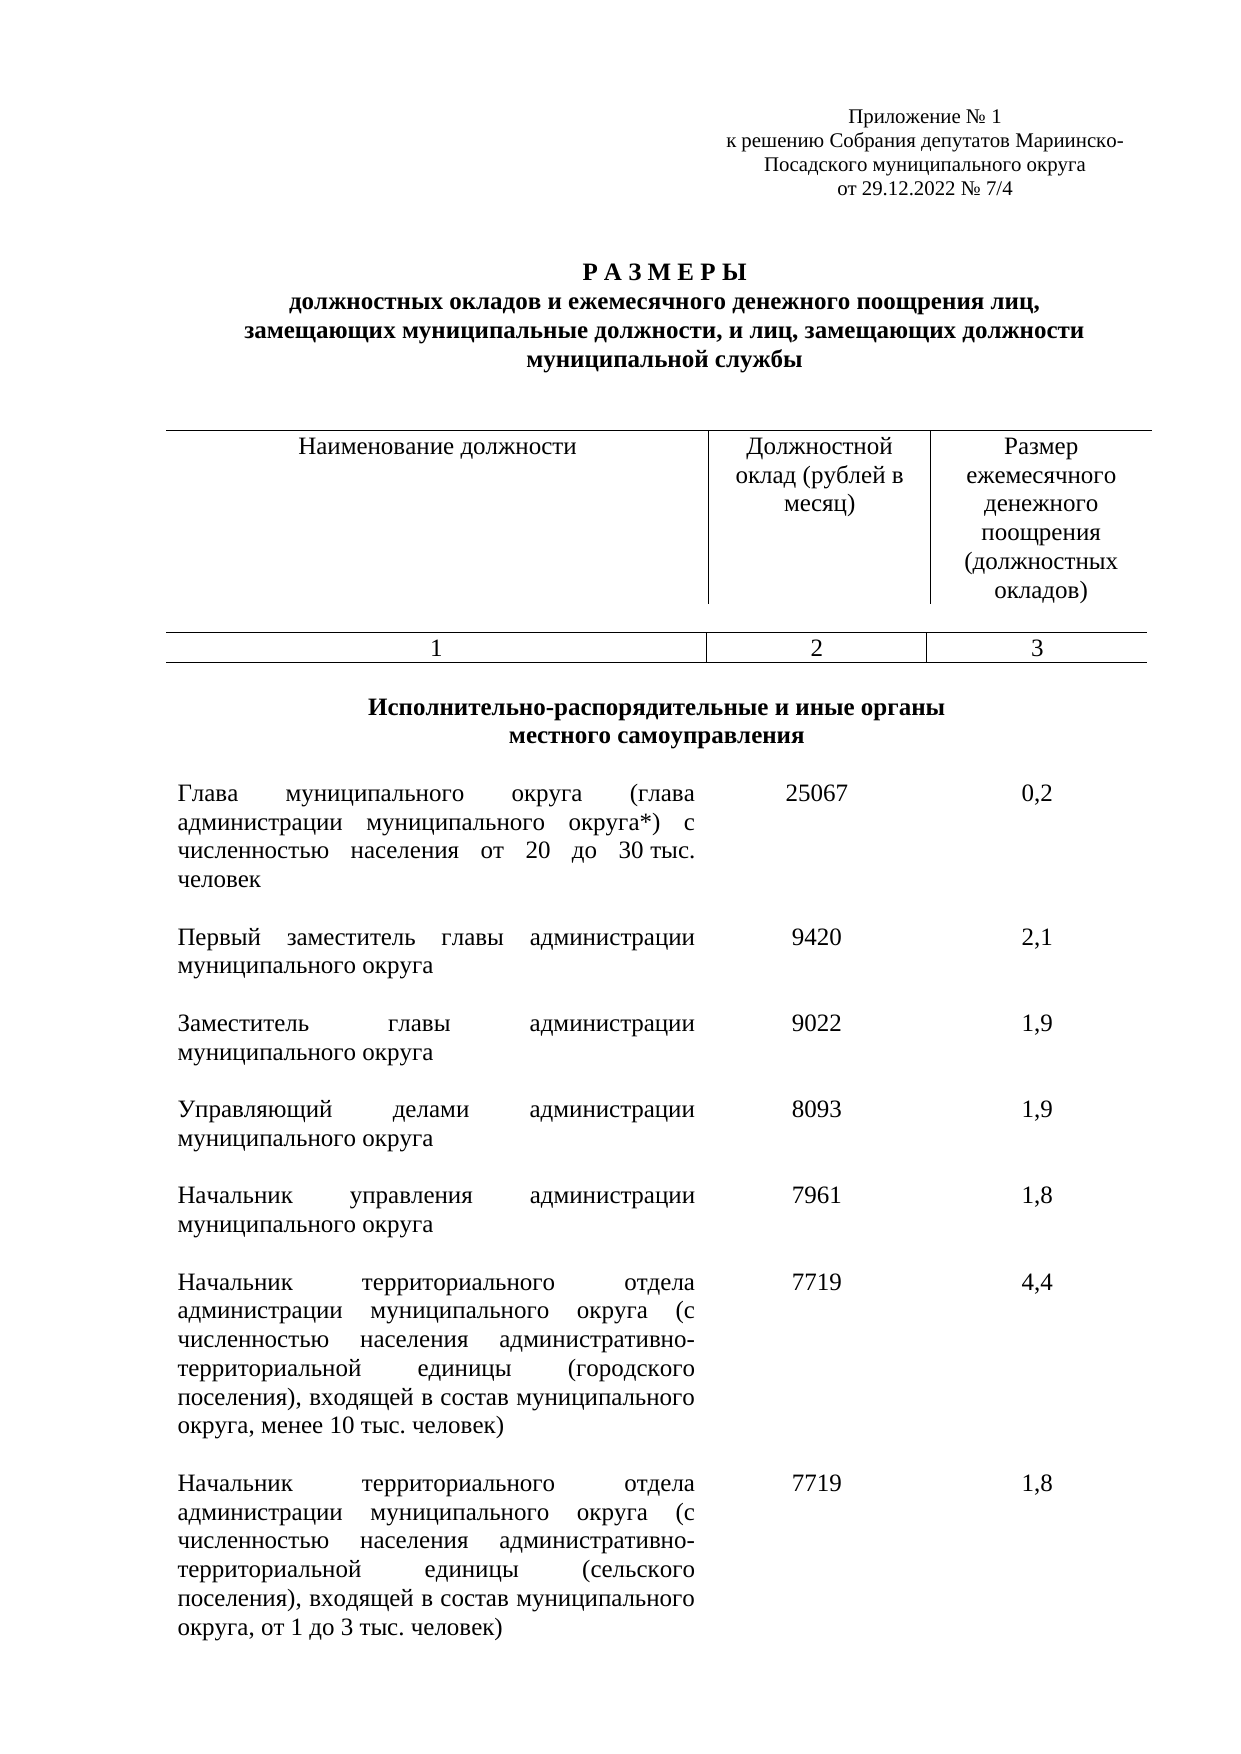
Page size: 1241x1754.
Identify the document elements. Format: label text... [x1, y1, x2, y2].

table_cell 1,8 [927, 1181, 1147, 1267]
text муниципальной службы [177, 344, 1152, 372]
table_header 2 [707, 633, 926, 662]
table_cell 2,1 [927, 922, 1147, 1008]
table_cell Начальник управления администрации муниципального округа [166, 1181, 706, 1267]
table_header 1 [166, 633, 706, 662]
table_cell 7719 [706, 1267, 927, 1468]
table_header 3 [927, 633, 1147, 662]
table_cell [166, 1468, 706, 1641]
table_cell Глава муниципального округа (глава администрации муниципального округа*) с численностью населения от 20 до 30 тыс. человек [166, 778, 706, 922]
table_cell Заместитель главы администрации муниципального округа [166, 1008, 706, 1094]
text Р А З М Е Р Ы [177, 257, 1152, 286]
text замещающих муниципальные должности, и лиц, замещающих должности [177, 315, 1152, 344]
table_cell 0,2 [927, 778, 1147, 922]
table_cell Первый заместитель главы администрации муниципального округа [166, 922, 706, 1008]
table_header Наименование должности [166, 431, 708, 603]
table_cell Управляющий делами администрации муниципального округа [166, 1094, 706, 1181]
table_header Должностной оклад (рублей в месяц) [709, 431, 930, 603]
table_cell 7719 [706, 1468, 927, 1641]
table_cell 8093 [706, 1094, 927, 1181]
text от 29.12.2022 № 7/4 [698, 176, 1152, 200]
table_cell Начальник территориального отдела администрации муниципального округа (с численностью населения административно-территориальной единицы (городского поселения), входящей в состав муниципального округа, менее 10 тыс. человек) [166, 1267, 706, 1468]
table_header Размер ежемесячного денежного поощрения (должностных окладов) [931, 431, 1152, 603]
table_cell 9420 [706, 922, 927, 1008]
text Приложение № 1 [698, 104, 1152, 128]
table_cell 25067 [706, 778, 927, 922]
table_cell 9022 [706, 1008, 927, 1094]
table_cell 7961 [706, 1181, 927, 1267]
table_cell 1,8 [927, 1468, 1147, 1641]
table_cell 4,4 [927, 1267, 1147, 1468]
table_cell 1,9 [927, 1008, 1147, 1094]
table_cell 1,9 [927, 1094, 1147, 1181]
text к решению Собрания депутатов Мариинско-Посадского муниципального округа [698, 128, 1152, 176]
text должностных окладов и ежемесячного денежного поощрения лиц, [177, 286, 1152, 315]
table_cell Исполнительно-распорядительные и иные органы местного самоуправления [166, 663, 1147, 778]
